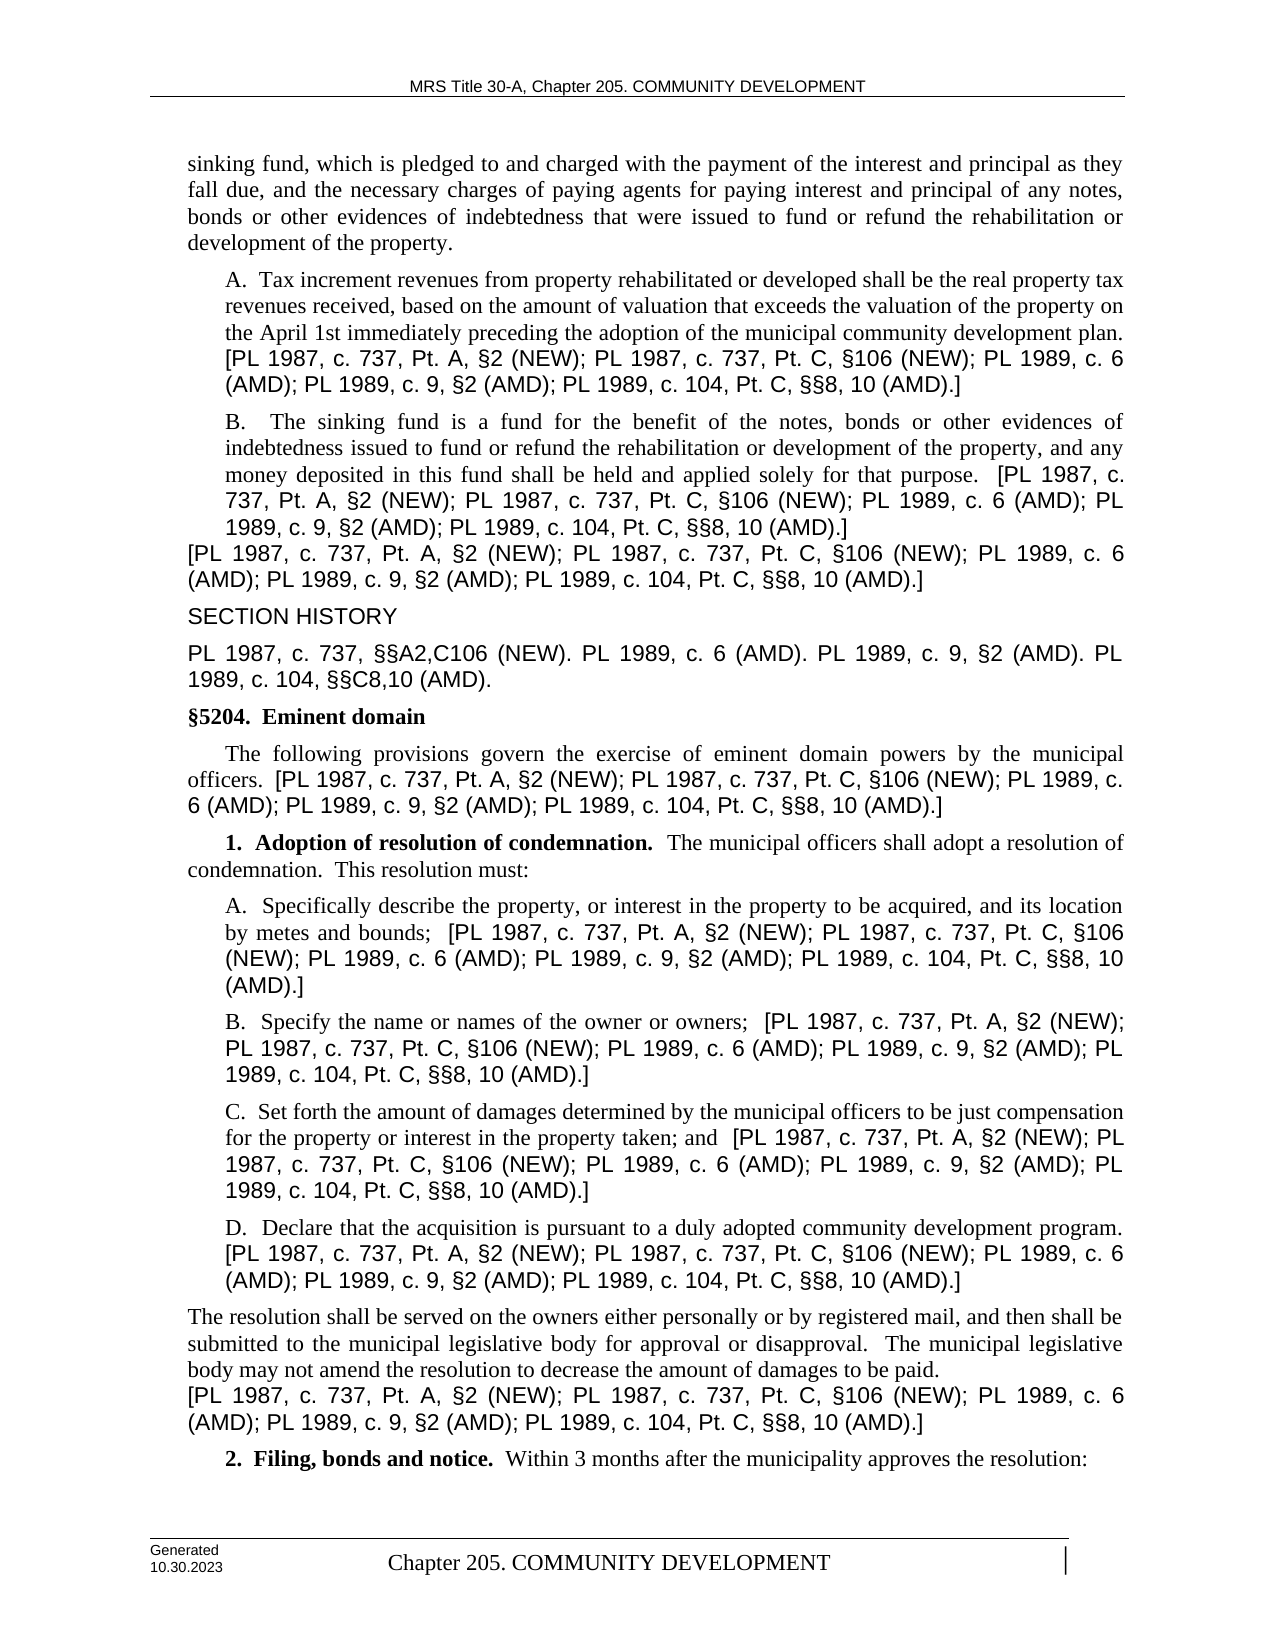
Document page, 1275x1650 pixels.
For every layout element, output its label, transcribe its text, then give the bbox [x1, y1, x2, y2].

text SECTION HISTORY [187, 603, 1125, 629]
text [187, 150, 1125, 255]
text D. Declare that the acquisition is pursuant to a duly adopted community development program. [PL 1987, c. 737, Pt. A, §2 (NEW); PL 1987, c. 737, Pt. C, §106 (NEW); PL 1989, c. 6 (AMD); PL 1989, c. 9, §2 (AMD); PL 1989, c. 104, Pt. C, §§8, 10 (AMD).] [225, 1214, 1125, 1293]
text C. Set forth the amount of damages determined by the municipal officers to be just compensation for the property or interest in the property taken; and [PL 1987, c. 737, Pt. A, §2 (NEW); PL 1987, c. 737, Pt. C, §106 (NEW); PL 1989, c. 6 (AMD); PL 1989, c. 9, §2 (AMD); PL 1989, c. 104, Pt. C, §§8, 10 (AMD).] [225, 1098, 1125, 1203]
text PL 1987, c. 737, §§A2,C106 (NEW). PL 1989, c. 6 (AMD). PL 1989, c. 9, §2 (AMD). PL 1989, c. 104, §§C8,10 (AMD). [187, 640, 1125, 692]
text A. Specifically describe the property, or interest in the property to be acquired, and its location by metes and bounds; [PL 1987, c. 737, Pt. A, §2 (NEW); PL 1987, c. 737, Pt. C, §106 (NEW); PL 1989, c. 6 (AMD); PL 1989, c. 9, §2 (AMD); PL 1989, c. 104, Pt. C, §§8, 10 (AMD).] [225, 892, 1125, 998]
text B. Specify the name or names of the owner or owners; [PL 1987, c. 737, Pt. A, §2 (NEW); PL 1987, c. 737, Pt. C, §106 (NEW); PL 1989, c. 6 (AMD); PL 1989, c. 9, §2 (AMD); PL 1989, c. 104, Pt. C, §§8, 10 (AMD).] [225, 1008, 1125, 1087]
text [PL 1987, c. 737, Pt. A, §2 (NEW); PL 1987, c. 737, Pt. C, §106 (NEW); PL 1989, c. 6 (AMD); PL 1989, c. 9, §2 (AMD); PL 1989, c. 104, Pt. C, §§8, 10 (AMD).] [187, 540, 1125, 593]
text A. Tax increment revenues from property rehabilitated or developed shall be the real property tax revenues received, based on the amount of valuation that exceeds the valuation of the property on the April 1st immediately preceding the adoption of the municipal community development plan. [PL 1987, c. 737, Pt. A, §2 (NEW); PL 1987, c. 737, Pt. C, §106 (NEW); PL 1989, c. 6 (AMD); PL 1989, c. 9, §2 (AMD); PL 1989, c. 104, Pt. C, §§8, 10 (AMD).] [225, 266, 1125, 398]
text The resolution shall be served on the owners either personally or by registered mail, and then shall be submitted to the municipal legislative body for approval or disapproval. The municipal legislative body may not amend the resolution to decrease the amount of damages to be paid. [187, 1303, 1125, 1382]
text B. The sinking fund is a fund for the benefit of the notes, bonds or other evidences of indebtedness issued to fund or refund the rehabilitation or development of the property, and any money deposited in this fund shall be held and applied solely for that purpose. [PL 1987, c. 737, Pt. A, §2 (NEW); PL 1987, c. 737, Pt. C, §106 (NEW); PL 1989, c. 6 (AMD); PL 1989, c. 9, §2 (AMD); PL 1989, c. 104, Pt. C, §§8, 10 (AMD).] [225, 408, 1125, 540]
text The following provisions govern the exercise of eminent domain powers by the municipal officers. [PL 1987, c. 737, Pt. A, §2 (NEW); PL 1987, c. 737, Pt. C, §106 (NEW); PL 1989, c. 6 (AMD); PL 1989, c. 9, §2 (AMD); PL 1989, c. 104, Pt. C, §§8, 10 (AMD).] [187, 740, 1125, 819]
text [PL 1987, c. 737, Pt. A, §2 (NEW); PL 1987, c. 737, Pt. C, §106 (NEW); PL 1989, c. 6 (AMD); PL 1989, c. 9, §2 (AMD); PL 1989, c. 104, Pt. C, §§8, 10 (AMD).] [187, 1382, 1125, 1435]
text §5204. Eminent domain [187, 703, 1125, 729]
text 1. Adoption of resolution of condemnation. The municipal officers shall adopt a resolution of condemnation. This resolution must: [187, 829, 1125, 882]
text 2. Filing, bonds and notice. Within 3 months after the municipality approves the resolution: [187, 1446, 1125, 1472]
